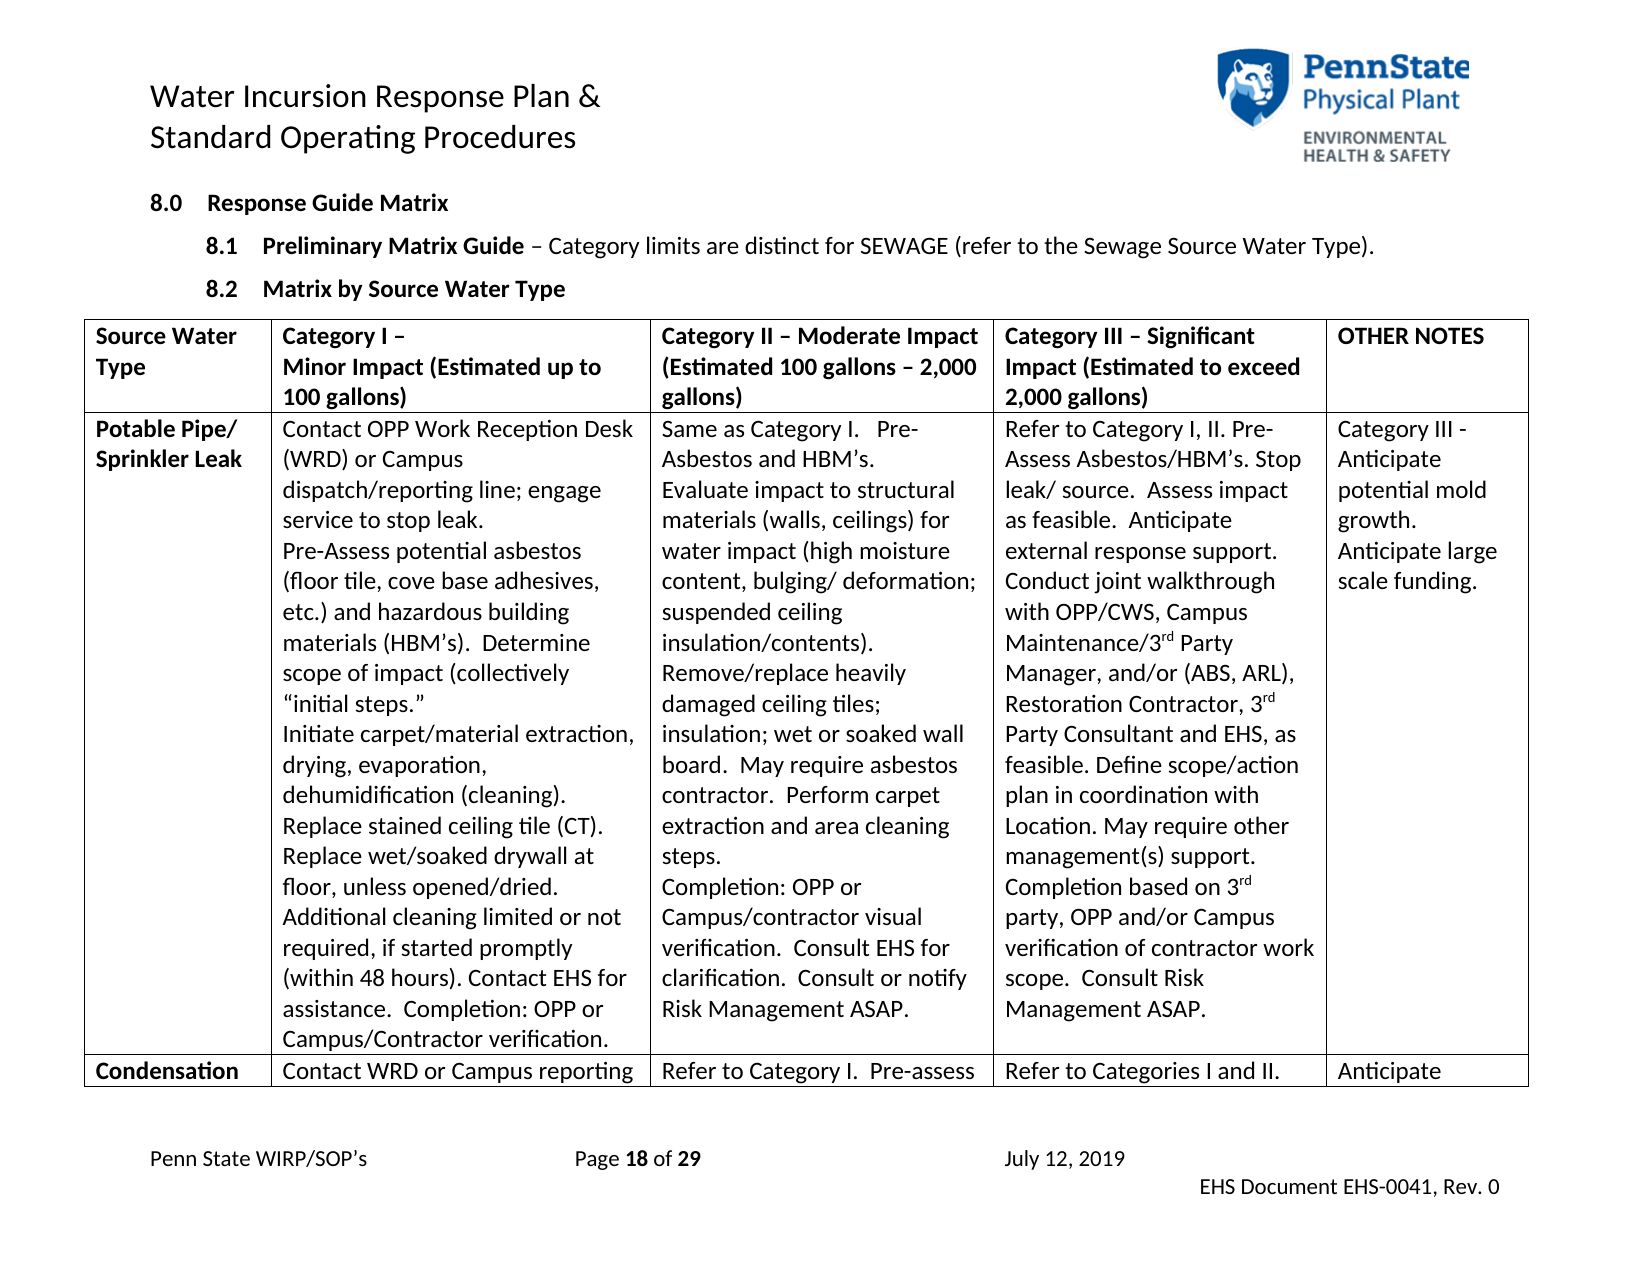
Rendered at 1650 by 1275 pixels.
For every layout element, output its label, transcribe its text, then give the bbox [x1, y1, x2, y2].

picture [1215, 46, 1469, 162]
table_header Category III – Significant Impact (Estimated to exceed 2,000 gallons) [994, 320, 1326, 412]
table_cell Contact OPP Work Reception Desk (WRD) or Campus dispatch/reporting line; engage service to stop leak. Pre-Assess potential asbestos (floor tile, cove base adhesives, etc.) and hazardous building materials (HBM’s). Determine scope of impact (collectively “initial steps.” Initiate carpet/material extraction, drying, evaporation, dehumidification (cleaning). Replace stained ceiling tile (CT). Replace wet/soaked drywall at floor, unless opened/dried. Additional cleaning limited or not required, if started promptly (within 48 hours). Contact EHS for assistance. Completion: OPP or Campus/Contractor verification. [272, 413, 650, 1054]
table_header Category II – Moderate Impact (Estimated 100 gallons – 2,000 gallons) [651, 320, 993, 412]
table_cell Condensation (high space humidity, poor air exchange, failed insulation, etc.) [85, 1055, 271, 1086]
text 8.0 Response Guide Matrix [150, 187, 1500, 218]
table_cell Refer to Category I, II. Pre-Assess Asbestos/HBM’s. Stop leak/ source. Assess impact as feasible. Anticipate external response support. Conduct joint walkthrough with OPP/CWS, Campus Maintenance/3rd Party Manager, and/or (ABS, ARL), Restoration Contractor, 3rd Party Consultant and EHS, as feasible. Define scope/action plan in coordination with Location. May require other management(s) support. Completion based on 3rd party, OPP and/or Campus verification of contractor work scope. Consult Risk Management ASAP. [994, 413, 1326, 1054]
table_header OTHER NOTES [1327, 320, 1528, 412]
table_cell Same as Category I. Pre-Asbestos and HBM’s. Evaluate impact to structural materials (walls, ceilings) for water impact (high moisture content, bulging/ deformation; suspended ceiling insulation/contents). Remove/replace heavily damaged ceiling tiles; insulation; wet or soaked wall board. May require asbestos contractor. Perform carpet extraction and area cleaning steps. Completion: OPP or Campus/contractor visual verification. Consult EHS for clarification. Consult or notify Risk Management ASAP. [651, 413, 993, 1054]
table_cell Potable Pipe/ Sprinkler Leak [85, 413, 271, 1054]
table_header Source Water Type [85, 320, 271, 412]
table_header Category I – Minor Impact (Estimated up to 100 gallons) [272, 320, 650, 412]
table_cell Category III - Anticipate potential mold growth. Anticipate large scale funding. [1327, 413, 1528, 1054]
text 8.1 Preliminary Matrix Guide – Category limits are distinct for SEWAGE (refer to the Sewage Source Water Type). [206, 231, 1500, 261]
text 8.2 Matrix by Source Water Type [206, 273, 1500, 304]
